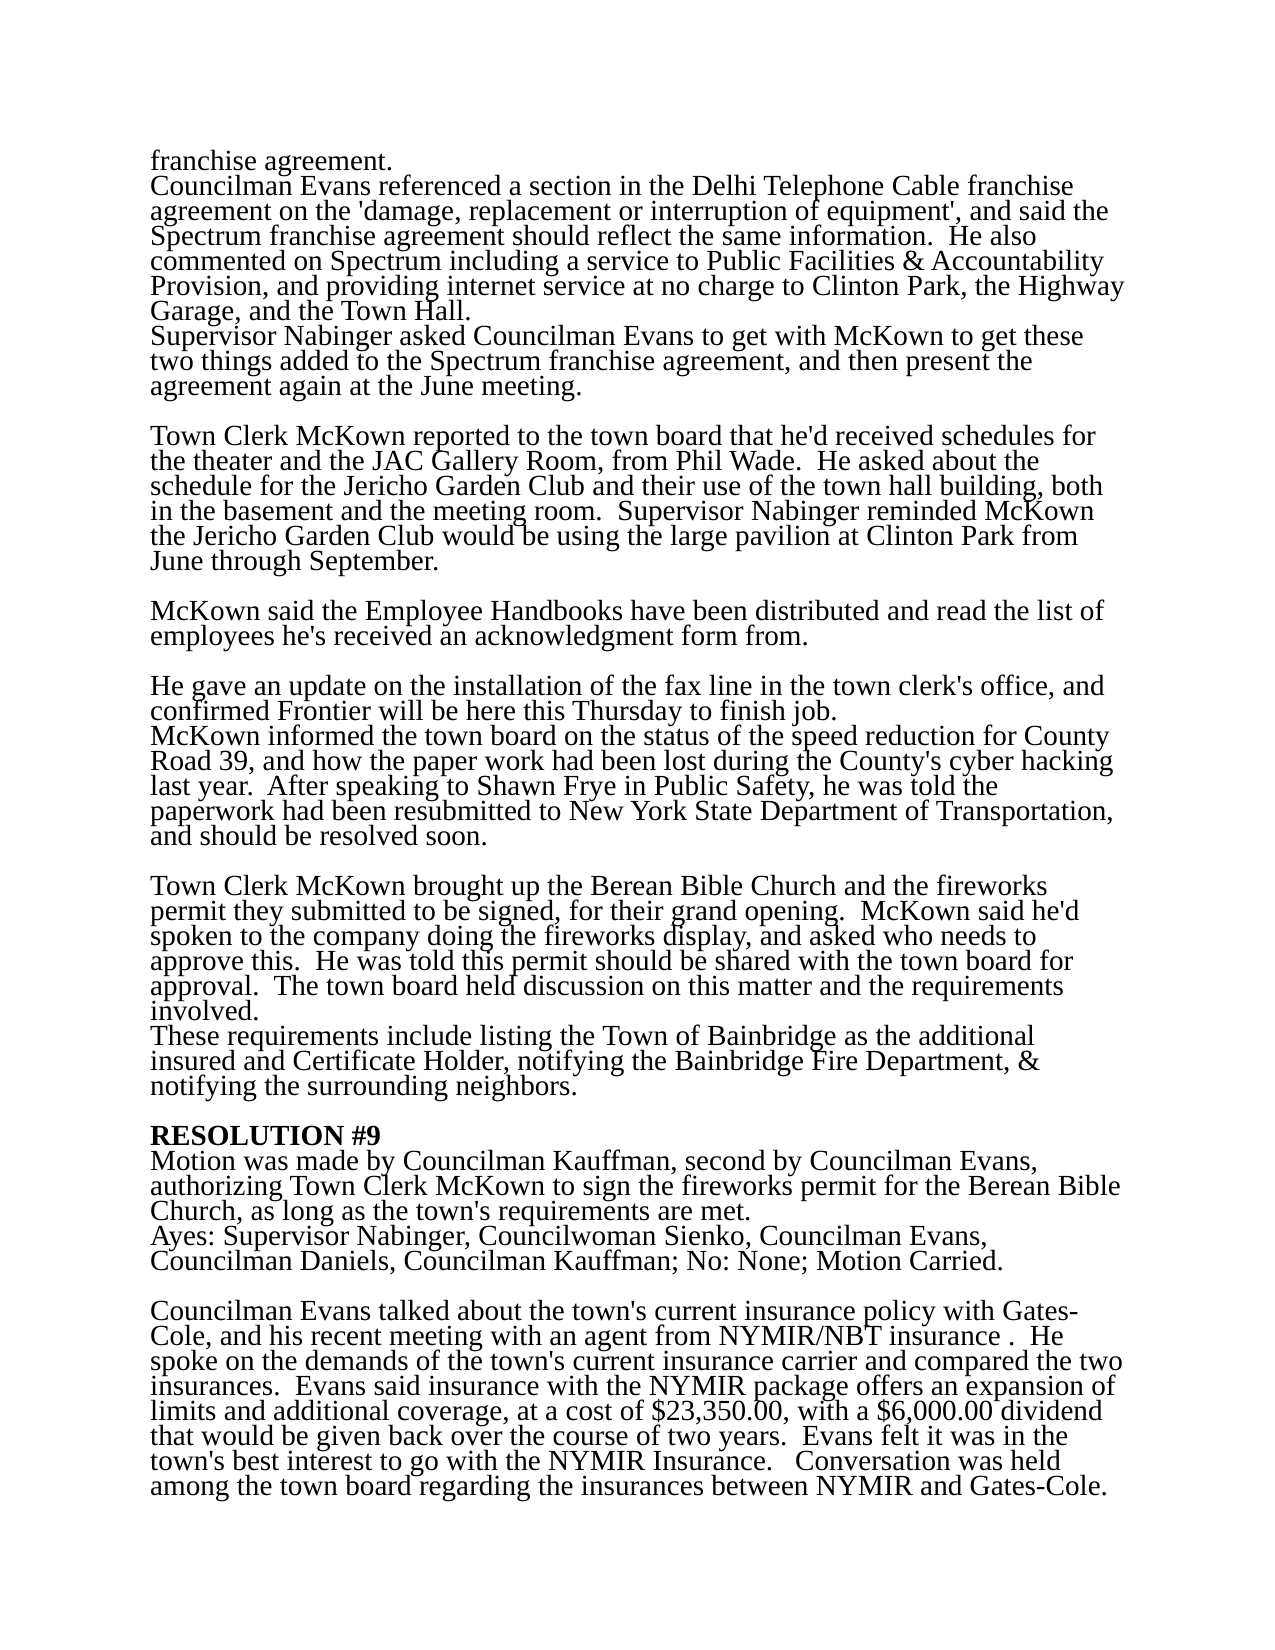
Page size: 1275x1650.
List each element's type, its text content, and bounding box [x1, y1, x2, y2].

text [150, 150, 1125, 175]
text Councilman Evans referenced a section in the Delhi Telephone Cable franchise agreement on the 'damage, replacement or interruption of equipment', and said the Spectrum franchise agreement should reflect the same information. He also commented on Spectrum including a service to Public Facilities & Accountability Provision, and providing internet service at no charge to Clinton Park, the Highway Garage, and the Town Hall. [150, 175, 1125, 325]
text Motion was made by Councilman Kauffman, second by Councilman Evans, authorizing Town Clerk McKown to sign the fireworks permit for the Berean Bible Church, as long as the town's requirements are met. [150, 1150, 1125, 1225]
text McKown informed the town board on the status of the speed reduction for County Road 39, and how the paper work had been lost during the County's cyber hacking last year. After speaking to Shawn Frye in Public Safety, he was told the paperwork had been resubmitted to New York State Department of Transportation, and should be resolved soon. [150, 725, 1125, 850]
text These requirements include listing the Town of Bainbridge as the additional insured and Certificate Holder, notifying the Bainbridge Fire Department, & notifying the surrounding neighbors. [150, 1025, 1125, 1100]
text Supervisor Nabinger asked Councilman Evans to get with McKown to get these two things added to the Spectrum franchise agreement, and then present the agreement again at the June meeting. [150, 325, 1125, 400]
text Town Clerk McKown brought up the Berean Bible Church and the fireworks permit they submitted to be signed, for their grand opening. McKown said he'd spoken to the company doing the fireworks display, and asked who needs to approve this. He was told this permit should be shared with the town board for approval. The town board held discussion on this matter and the requirements involved. [150, 875, 1125, 1025]
text McKown said the Employee Handbooks have been distributed and read the list of employees he's received an acknowledgment form from. [150, 600, 1125, 650]
text Town Clerk McKown reported to the town board that he'd received schedules for the theater and the JAC Gallery Room, from Phil Wade. He asked about the schedule for the Jericho Garden Club and their use of the town hall building, both in the basement and the meeting room. Supervisor Nabinger reminded McKown the Jericho Garden Club would be using the large pavilion at Clinton Park from June through September. [150, 425, 1125, 575]
text Ayes: Supervisor Nabinger, Councilwoman Sienko, Councilman Evans, Councilman Daniels, Councilman Kauffman; No: None; Motion Carried. [150, 1225, 1125, 1275]
text RESOLUTION #9 [150, 1125, 1125, 1150]
text Councilman Evans talked about the town's current insurance policy with Gates-Cole, and his recent meeting with an agent from NYMIR/NBT insurance . He spoke on the demands of the town's current insurance carrier and compared the two insurances. Evans said insurance with the NYMIR package offers an expansion of limits and additional coverage, at a cost of $23,350.00, with a $6,000.00 dividend that would be given back over the course of two years. Evans felt it was in the town's best interest to go with the NYMIR Insurance. Conversation was held among the town board regarding the insurances between NYMIR and Gates-Cole. [150, 1300, 1125, 1500]
text He gave an update on the installation of the fax line in the town clerk's office, and confirmed Frontier will be here this Thursday to finish job. [150, 675, 1125, 725]
